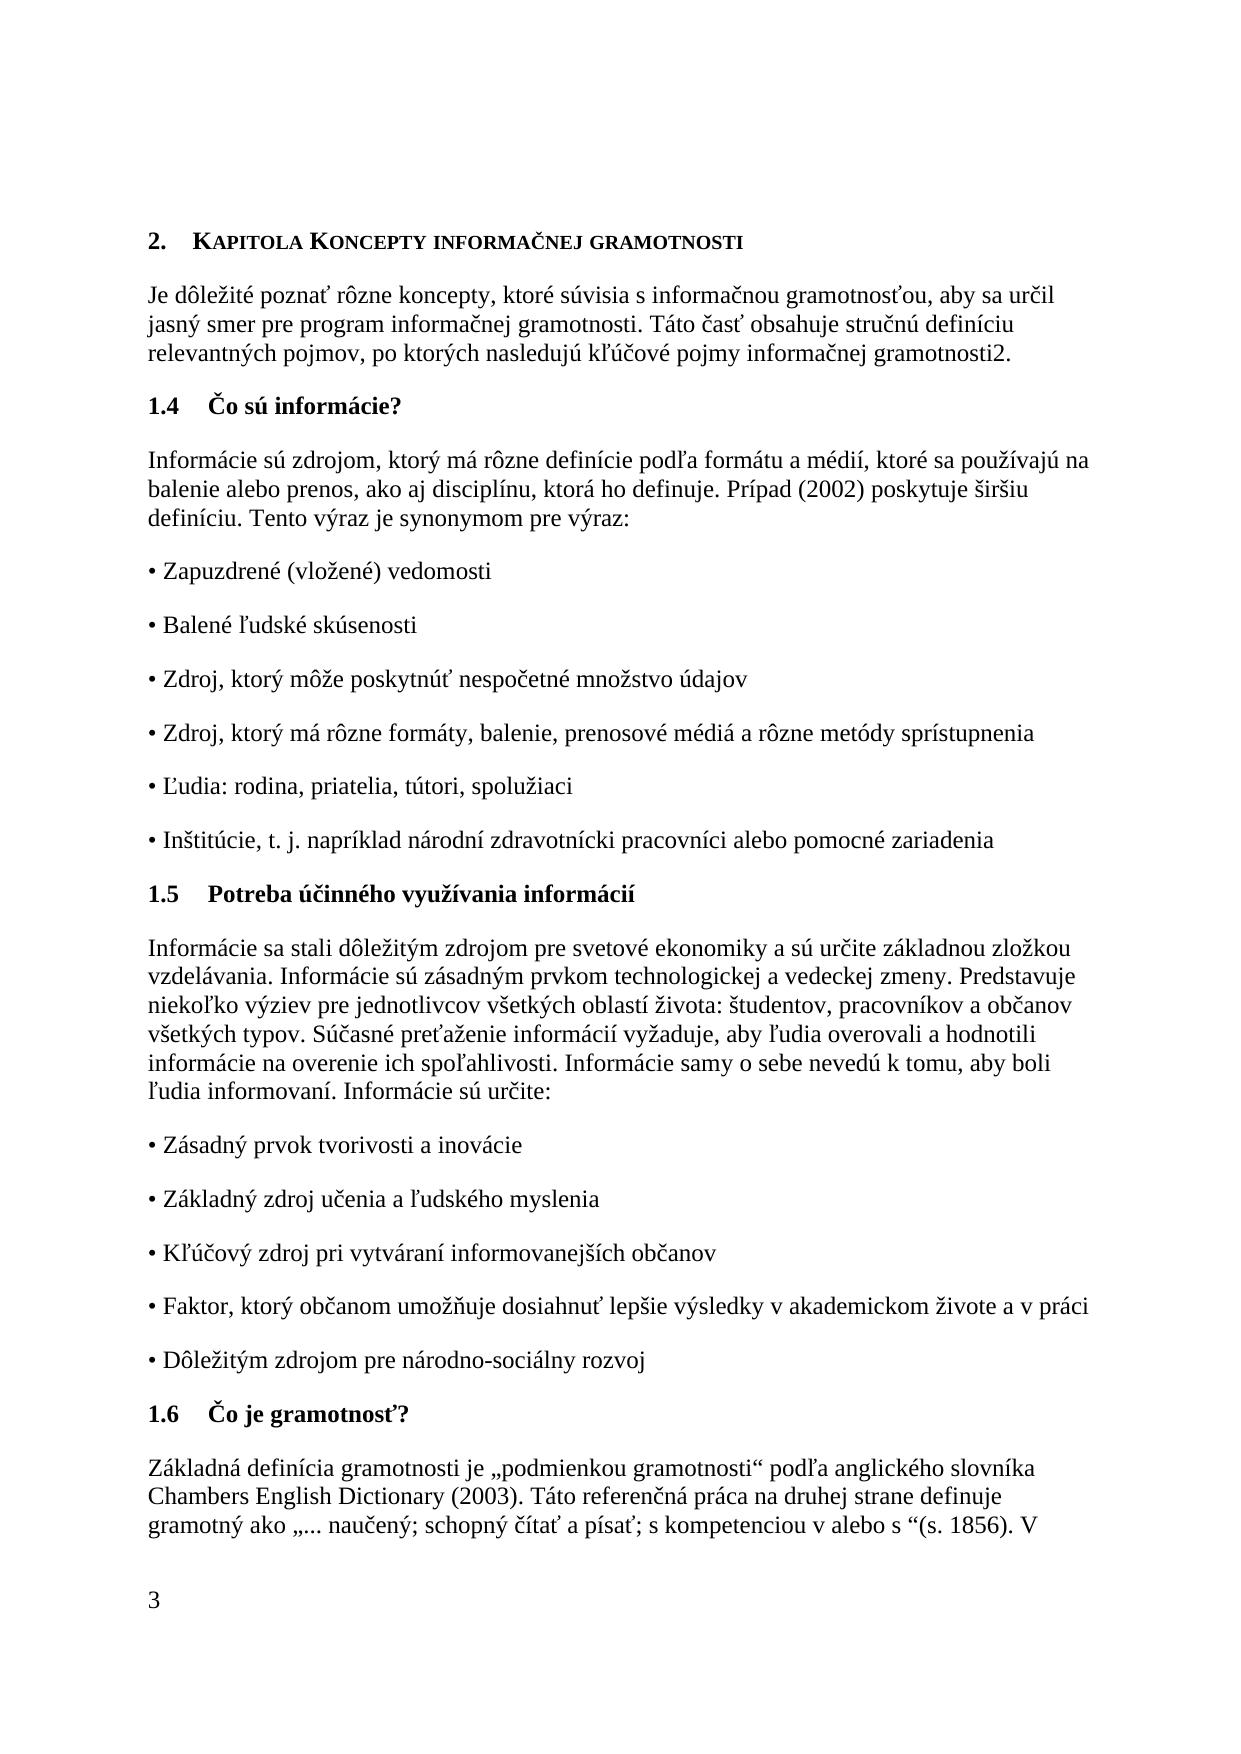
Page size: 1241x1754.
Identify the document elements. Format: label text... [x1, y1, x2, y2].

subtitle Kapitola Koncepty informačnej gramotnosti [148, 226, 1093, 255]
text Je dôležité poznať rôzne koncepty, ktoré súvisia s informačnou gramotnosťou, aby sa určil jasný smer pre program informačnej gramotnosti. Táto časť obsahuje stručnú definíciu relevantných pojmov, po ktorých nasledujú kľúčové pojmy informačnej gramotnosti2. [148, 280, 1093, 366]
subtitle Čo sú informácie? [148, 391, 1093, 420]
subtitle Potreba účinného využívania informácií [148, 879, 1093, 908]
text • Zásadný prvok tvorivosti a inovácie [148, 1130, 1093, 1159]
text • Faktor, ktorý občanom umožňuje dosiahnuť lepšie výsledky v akademickom živote a v práci [148, 1291, 1093, 1320]
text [148, 1453, 1093, 1539]
text • Zapuzdrené (vložené) vedomosti [148, 556, 1093, 585]
text Informácie sa stali dôležitým zdrojom pre svetové ekonomiky a sú určite základnou zložkou vzdelávania. Informácie sú zásadným prvkom technologickej a vedeckej zmeny. Predstavuje niekoľko výziev pre jednotlivcov všetkých oblastí života: študentov, pracovníkov a občanov všetkých typov. Súčasné preťaženie informácií vyžaduje, aby ľudia overovali a hodnotili informácie na overenie ich spoľahlivosti. Informácie samy o sebe nevedú k tomu, aby boli ľudia informovaní. Informácie sú určite: [148, 933, 1093, 1105]
text • Zdroj, ktorý má rôzne formáty, balenie, prenosové médiá a rôzne metódy sprístupnenia [148, 718, 1093, 746]
subtitle Čo je gramotnosť? [148, 1399, 1093, 1428]
text • Balené ľudské skúsenosti [148, 610, 1093, 639]
text Informácie sú zdrojom, ktorý má rôzne definície podľa formátu a médií, ktoré sa používajú na balenie alebo prenos, ako aj disciplínu, ktorá ho definuje. Prípad (2002) poskytuje širšiu definíciu. Tento výraz je synonymom pre výraz: [148, 445, 1093, 531]
text • Základný zdroj učenia a ľudského myslenia [148, 1184, 1093, 1213]
text • Dôležitým zdrojom pre národno-sociálny rozvoj [148, 1345, 1093, 1374]
text • Ľudia: rodina, priatelia, tútori, spolužiaci [148, 771, 1093, 800]
text • Zdroj, ktorý môže poskytnúť nespočetné množstvo údajov [148, 664, 1093, 693]
text • Inštitúcie, t. j. napríklad národní zdravotnícki pracovníci alebo pomocné zariadenia [148, 825, 1093, 854]
text • Kľúčový zdroj pri vytváraní informovanejších občanov [148, 1238, 1093, 1266]
